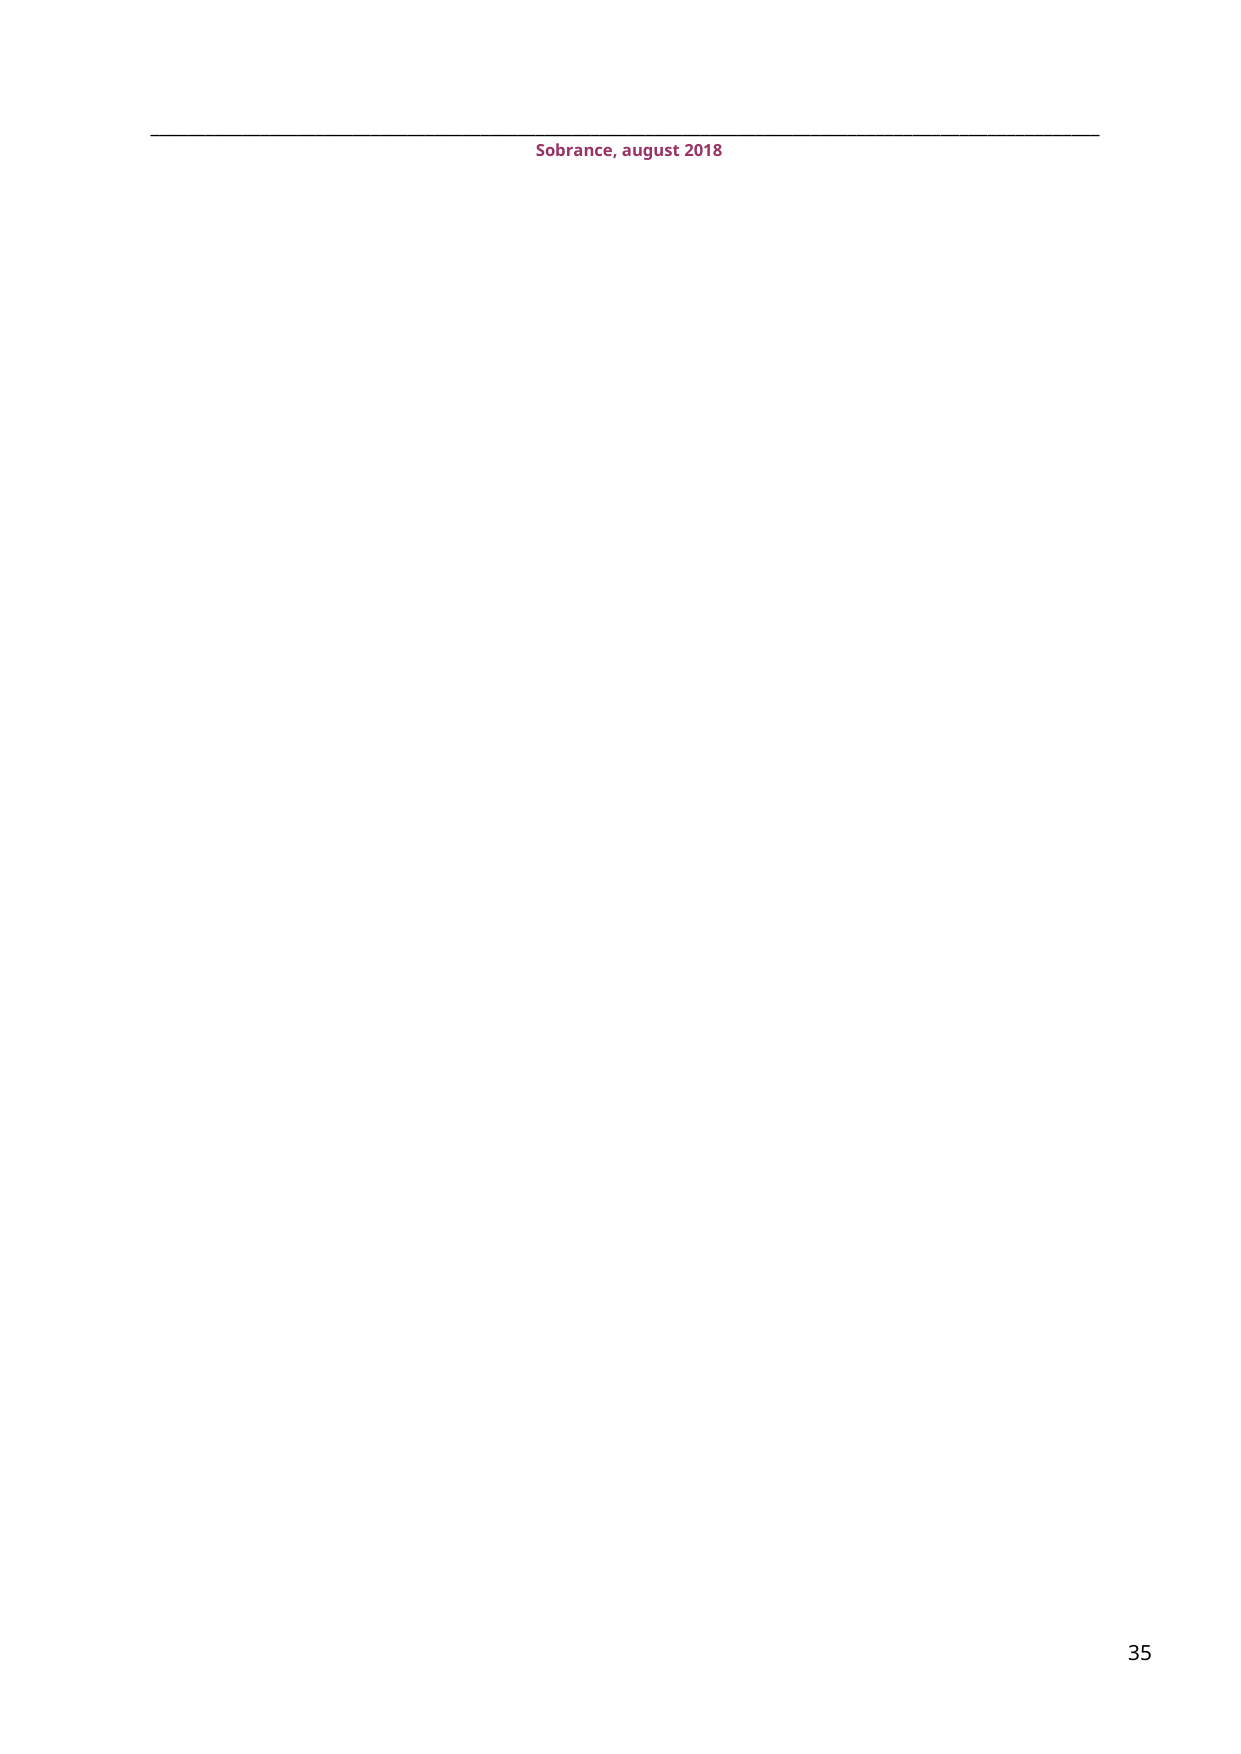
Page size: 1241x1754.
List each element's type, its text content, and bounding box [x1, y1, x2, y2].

text Sobrance, august 2018 [106, 138, 1152, 161]
